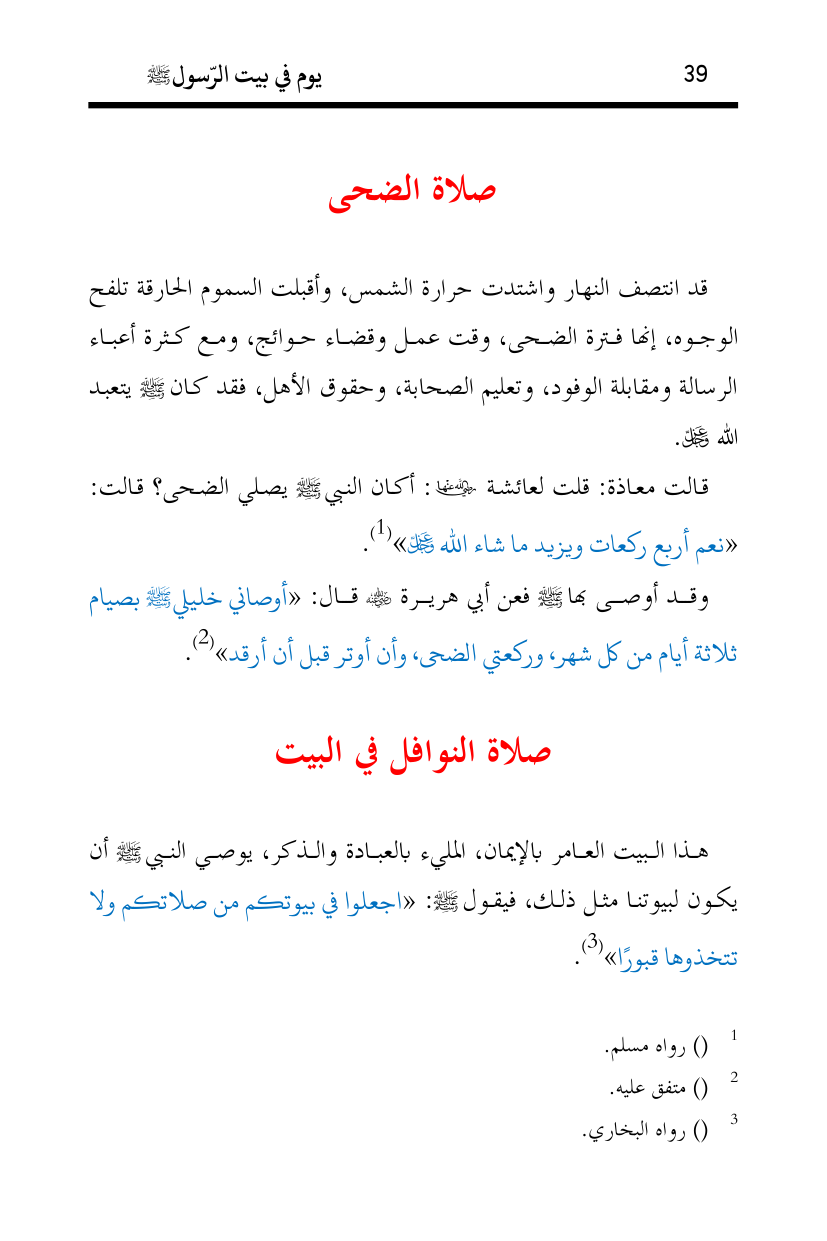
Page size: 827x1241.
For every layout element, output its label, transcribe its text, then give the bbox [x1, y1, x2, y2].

text قالت معاذة: قلت لعائشة ل: أكان النبي ج يصلي الضحى؟ قالت: «نعم أربع ركعات ويزيد ما شاء الله ﻷ»(). [89, 463, 738, 572]
text صلاة الضحى [89, 156, 738, 226]
text صلاة النوافل في البيت [89, 719, 738, 789]
text هذا البيت العامر بالإيمان، المليء بالعبادة والذكر، يوصي النبي ج أن يكون لبيوتنا مثل ذلك، فيقول ج: «اجعلوا في بيوتكم من صلاتكم ولا تتخذوها قبورًا»(). [89, 827, 738, 986]
text وقد أوصى بها ج فعن أبي هريرة س قال: «أوصاني خليلي ج بصيام ثلاثة أيام من كل شهر، وركعتي الضحى، وأن أوتر قبل أن أرقد»(). [89, 572, 738, 681]
text قد انتصف النهار واشتدت حرارة الشمس، وأقبلت السموم الحارقة تلفح الوجوه، إنها فترة الضحى، وقت عمل وقضاء حوائج، ومع كثرة أعباء الرسالة ومقابلة الوفود، وتعليم الصحابة، وحقوق الأهل، فقد كان ج يتعبد الله ﻷ. [89, 264, 738, 463]
